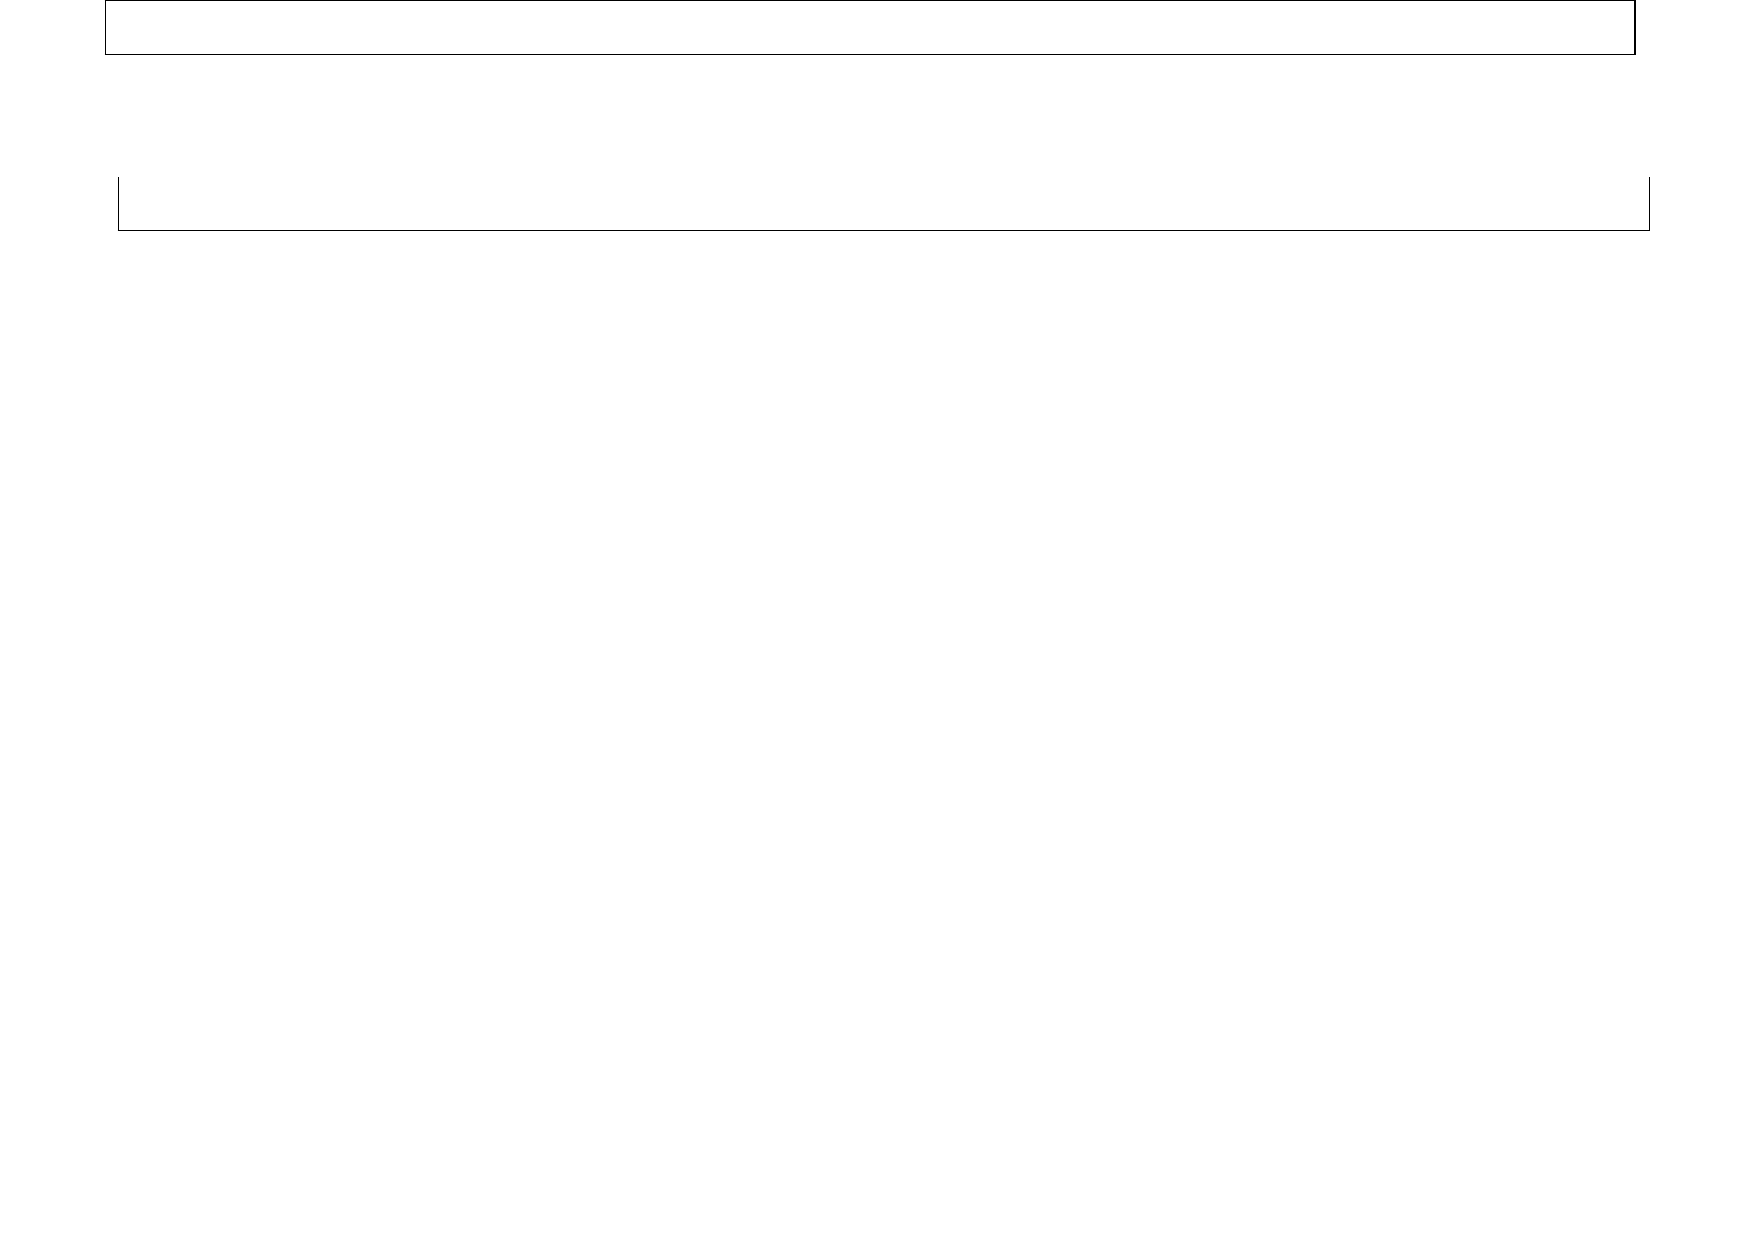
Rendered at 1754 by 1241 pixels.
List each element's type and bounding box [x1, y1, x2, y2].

table_header [119, 177, 1649, 230]
table_header [106, 1, 1634, 54]
